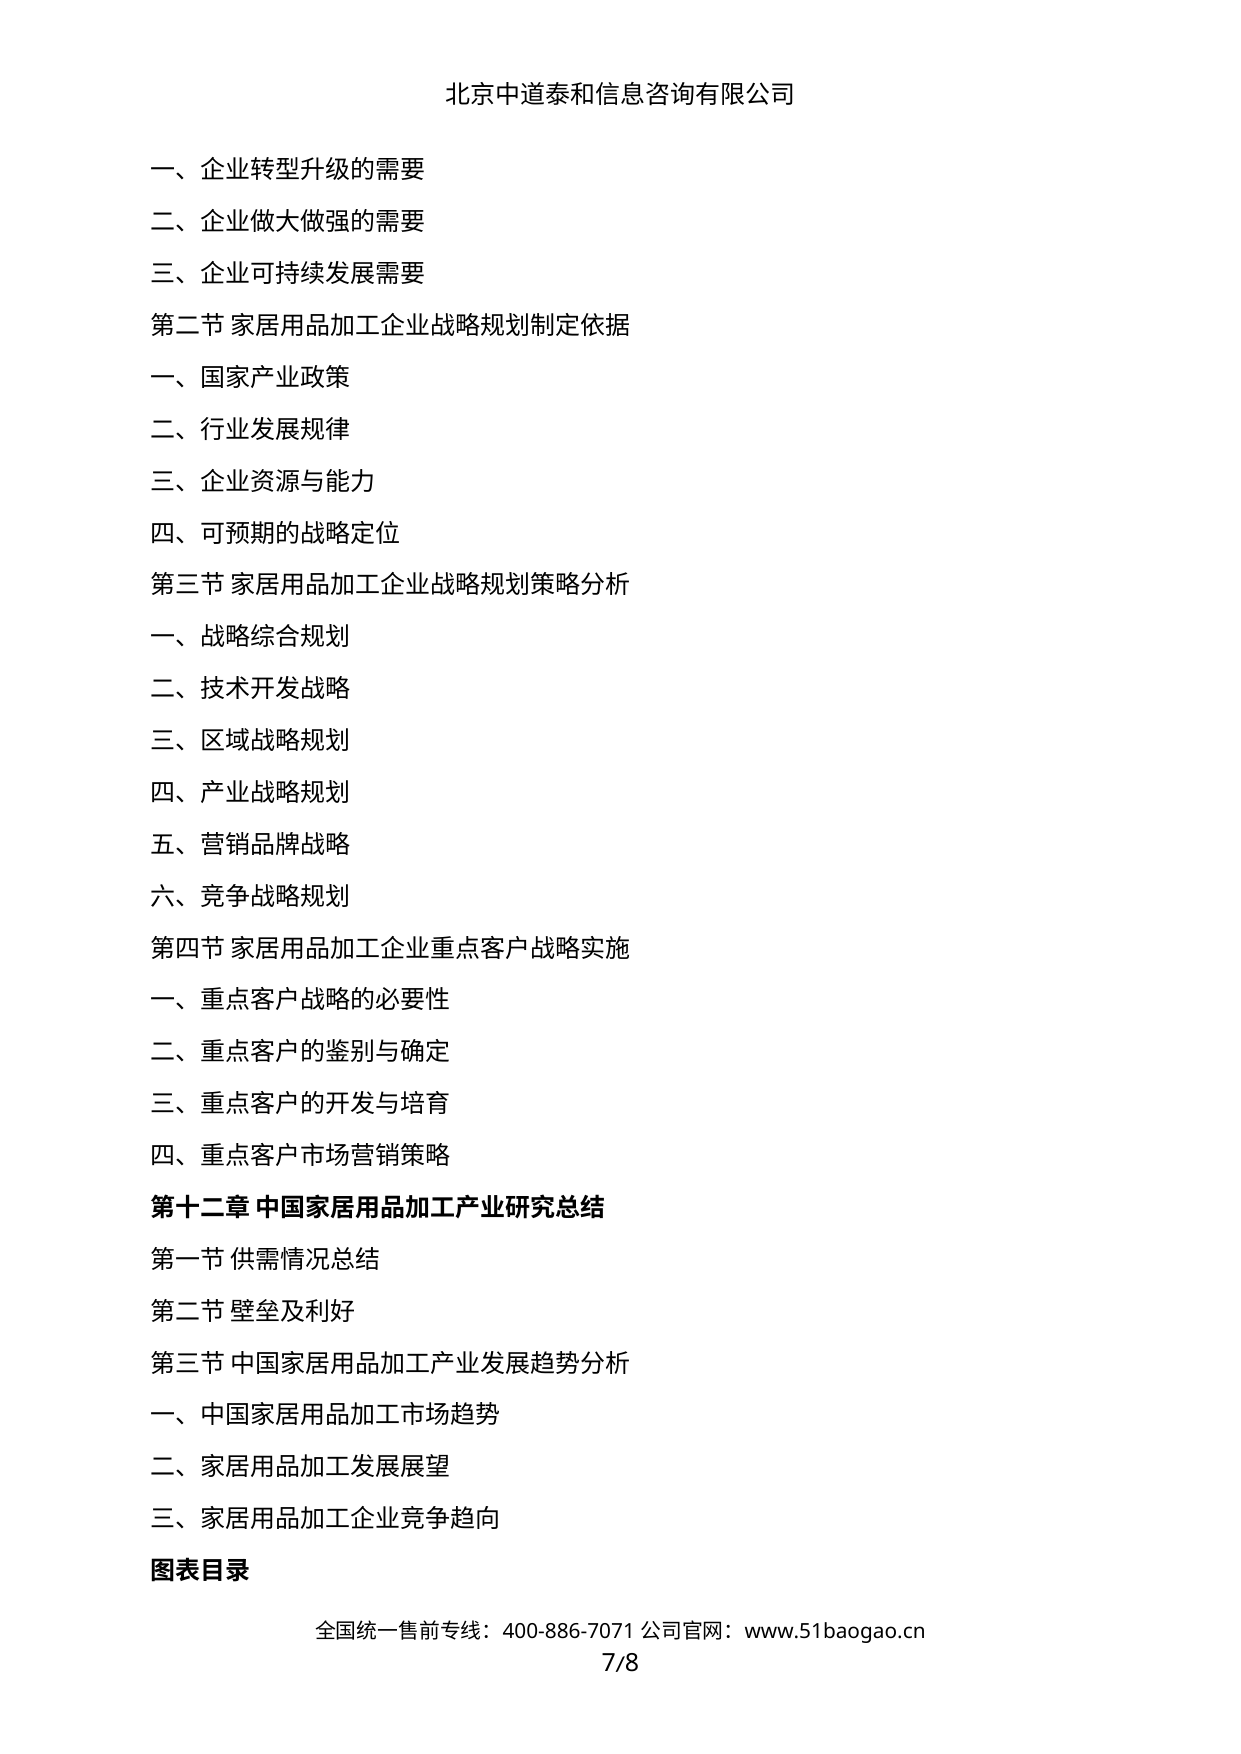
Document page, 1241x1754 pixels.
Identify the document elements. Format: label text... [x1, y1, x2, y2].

text 三、重点客户的开发与培育 [150, 1084, 1090, 1120]
text 三、企业可持续发展需要 [150, 254, 1090, 290]
text 五、营销品牌战略 [150, 824, 1090, 861]
text 二、技术开发战略 [150, 669, 1090, 705]
text 第三节 家居用品加工企业战略规划策略分析 [150, 565, 1090, 601]
text 一、重点客户战略的必要性 [150, 980, 1090, 1016]
text 第十二章 中国家居用品加工产业研究总结 [150, 1187, 1090, 1224]
text 二、行业发展规律 [150, 409, 1090, 446]
text 第二节 壁垒及利好 [150, 1291, 1090, 1327]
text 一、战略综合规划 [150, 617, 1090, 653]
text 第一节 供需情况总结 [150, 1239, 1090, 1276]
text 二、重点客户的鉴别与确定 [150, 1032, 1090, 1068]
text 第二节 家居用品加工企业战略规划制定依据 [150, 306, 1090, 342]
text 一、中国家居用品加工市场趋势 [150, 1395, 1090, 1431]
text 一、国家产业政策 [150, 357, 1090, 394]
text 第三节 中国家居用品加工产业发展趋势分析 [150, 1343, 1090, 1379]
text 四、产业战略规划 [150, 772, 1090, 809]
text 四、重点客户市场营销策略 [150, 1136, 1090, 1172]
text 三、企业资源与能力 [150, 461, 1090, 497]
text 六、竞争战略规划 [150, 876, 1090, 912]
text 三、家居用品加工企业竞争趋向 [150, 1499, 1090, 1535]
text 一、企业转型升级的需要 [150, 150, 1090, 186]
text 二、企业做大做强的需要 [150, 202, 1090, 238]
text 四、可预期的战略定位 [150, 513, 1090, 549]
text 第四节 家居用品加工企业重点客户战略实施 [150, 928, 1090, 964]
text 图表目录 [150, 1551, 1090, 1587]
text 二、家居用品加工发展展望 [150, 1447, 1090, 1483]
text 三、区域战略规划 [150, 721, 1090, 757]
